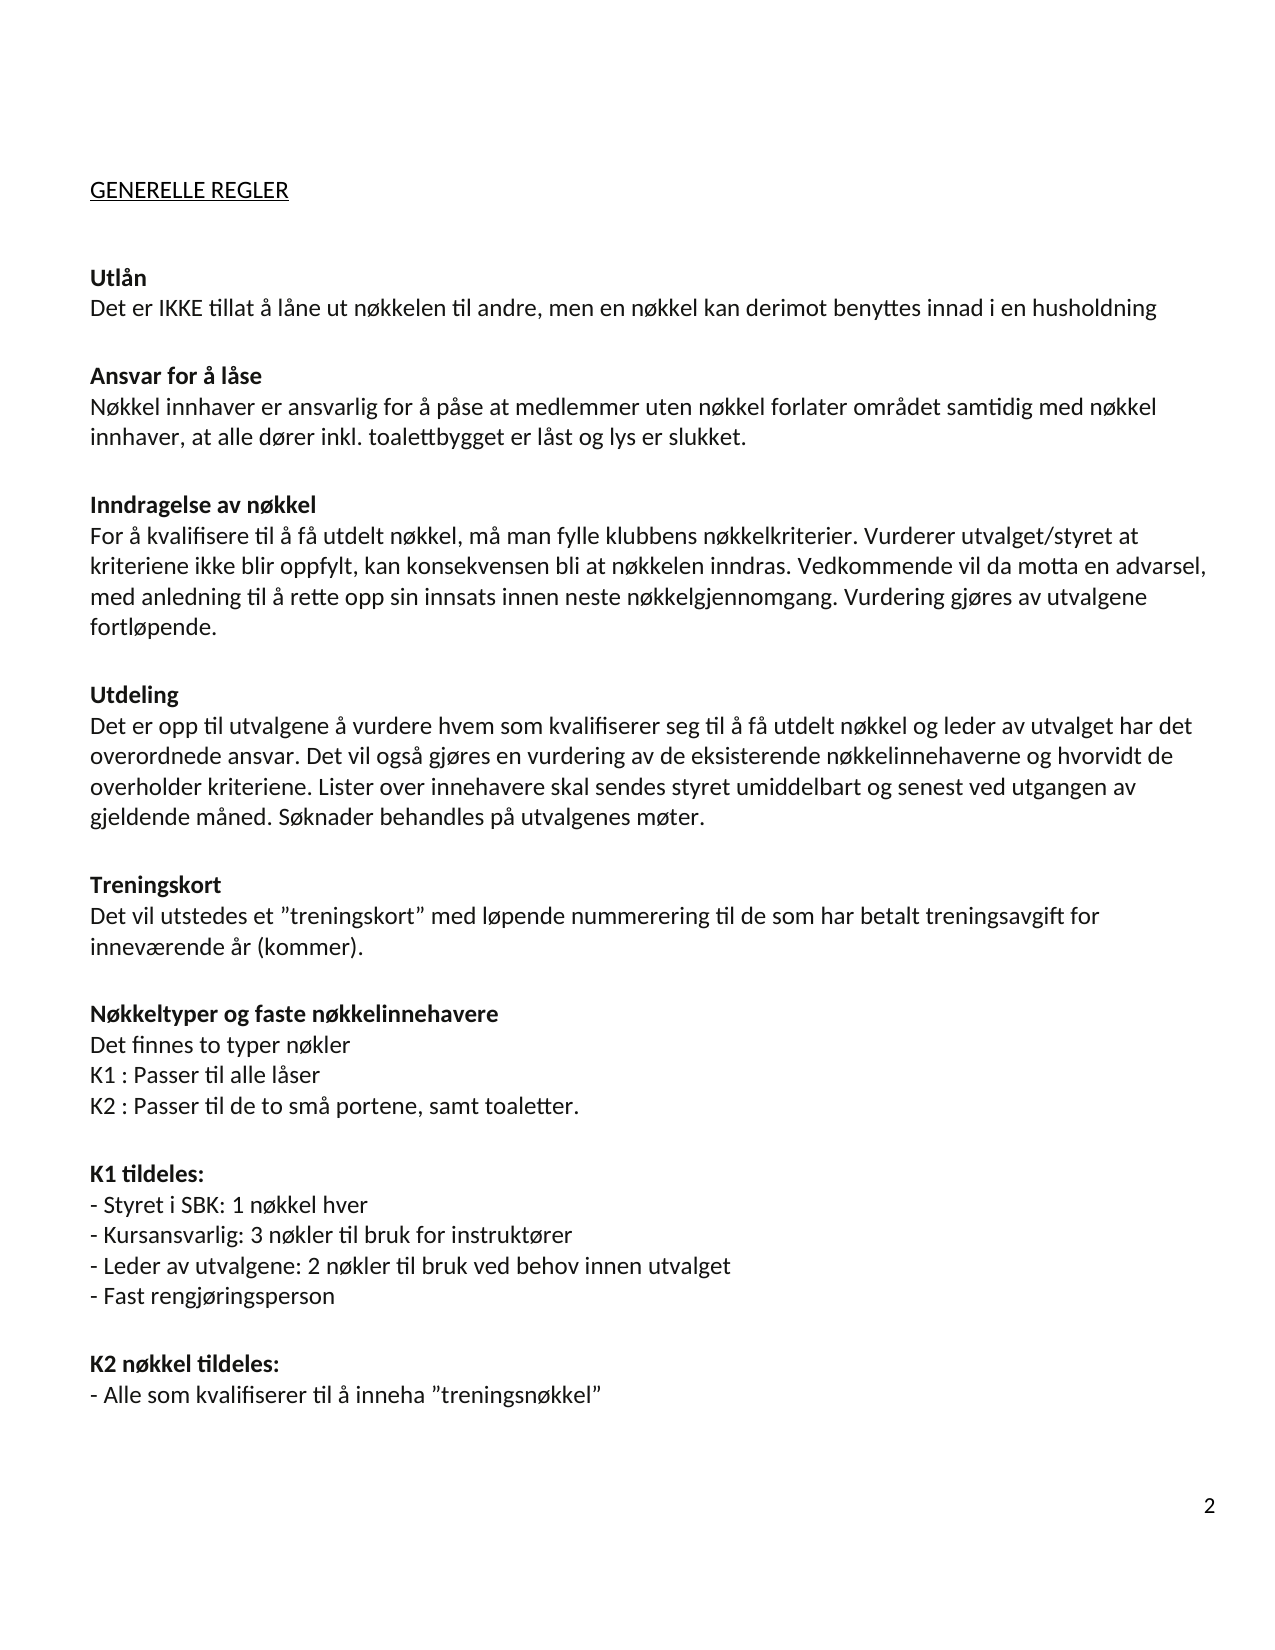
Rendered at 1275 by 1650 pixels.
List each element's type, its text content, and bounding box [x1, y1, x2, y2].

text K1 tildeles: - Styret i SBK: 1 nøkkel hver - Kursansvarlig: 3 nøkler til bruk for instruktører - Leder av utvalgene: 2 nøkler til bruk ved behov innen utvalget - Fast rengjøringsperson [90, 1158, 1215, 1311]
text GENERELLE REGLER [90, 174, 1215, 204]
text K2 nøkkel tildeles: - Alle som kvalifiserer til å inneha ”treningsnøkkel” [90, 1348, 1215, 1409]
text Treningskort Det vil utstedes et ”treningskort” med løpende nummerering til de som har betalt treningsavgift for inneværende år (kommer). [90, 869, 1215, 961]
text Nøkkeltyper og faste nøkkelinnehavere Det finnes to typer nøkler K1 : Passer til alle låser K2 : Passer til de to små portene, samt toaletter. [90, 999, 1215, 1121]
text Ansvar for å låse Nøkkel innhaver er ansvarlig for å påse at medlemmer uten nøkkel forlater området samtidig med nøkkel innhaver, at alle dører inkl. toalettbygget er låst og lys er slukket. [90, 360, 1215, 452]
text Inndragelse av nøkkel For å kvalifisere til å få utdelt nøkkel, må man fylle klubbens nøkkelkriterier. Vurderer utvalget/styret at kriteriene ikke blir oppfylt, kan konsekvensen bli at nøkkelen inndras. Vedkommende vil da motta en advarsel, med anledning til å rette opp sin innsats innen neste nøkkelgjennomgang. Vurdering gjøres av utvalgene fortløpende. [90, 489, 1215, 642]
text Utdeling Det er opp til utvalgene å vurdere hvem som kvalifiserer seg til å få utdelt nøkkel og leder av utvalget har det overordnede ansvar. Det vil også gjøres en vurdering av de eksisterende nøkkelinnehaverne og hvorvidt de overholder kriteriene. Lister over innehavere skal sendes styret umiddelbart og senest ved utgangen av gjeldende måned. Søknader behandles på utvalgenes møter. [90, 679, 1215, 832]
text Utlån Det er IKKE tillat å låne ut nøkkelen til andre, men en nøkkel kan derimot benyttes innad i en husholdning [90, 262, 1215, 323]
